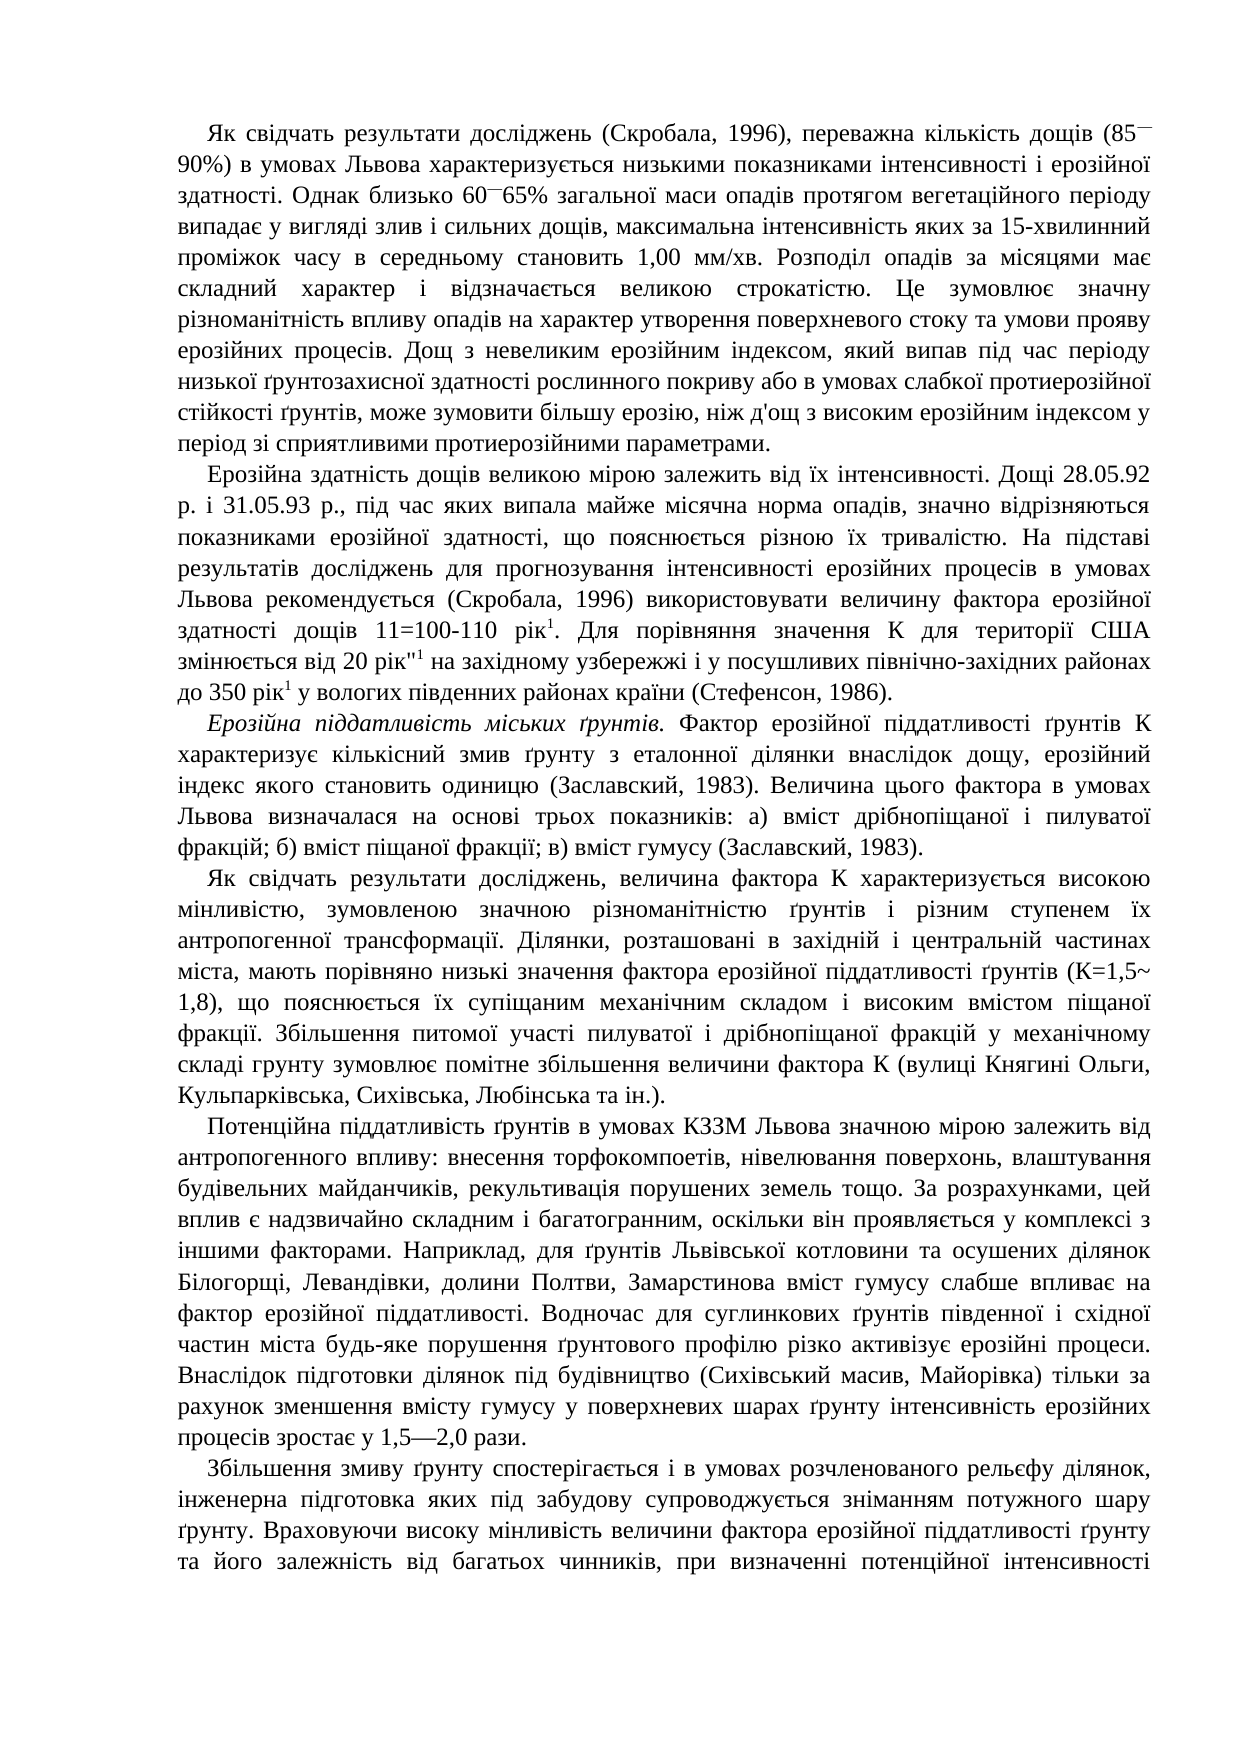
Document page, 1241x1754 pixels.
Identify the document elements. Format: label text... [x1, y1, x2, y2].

text Потенційна піддатливість ґрунтів в умовах КЗЗМ Львова значною мірою залежить від антропогенного впливу: внесення торфокомпоетів, нівелювання поверхонь, влаштування будівельних майданчиків, рекультивація порушених земель тощо. За розрахунками, цей вплив є надзвичайно складним і багатогранним, оскільки він проявляється у комплексі з іншими факторами. Наприклад, для ґрунтів Львівської котловини та осушених ділянок Білогорщі, Левандівки, долини Полтви, Замарстинова вміст гумусу слабше впливає на фактор ерозійної піддатливості. Водночас для суглинкових ґрунтів південної і східної частин міста будь-яке порушення ґрунтового профілю різко активізує ерозійні процеси. Внаслідок підготовки ділянок під будівництво (Сихівський масив, Майорівка) тільки за рахунок зменшення вмісту гумусу у поверхневих шарах ґрунту інтенсивність ерозійних процесів зростає у 1,5—2,0 рази. [177, 1111, 1152, 1451]
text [177, 1453, 1152, 1575]
text Ерозійна здатність дощів великою мірою залежить від їх інтенсивності. Дощі 28.05.92 р. і 31.05.93 р., під час яких випала майже місячна норма опадів, значно відрізняються показниками ерозійної здатності, що пояснюється різною їх тривалістю. На підставі результатів досліджень для прогнозування інтенсивності ерозійних процесів в умовах Львова рекомендується (Скробала, 1996) використовувати величину фактора ерозійної здатності дощів 11=100-110 рік1. Для порівняння значення К для території США змінюється від 20 рік"1 на західному узбережжі і у посушливих північно-західних районах до 350 рік1 у вологих південних районах країни (Стефенсон, 1986). [177, 459, 1152, 706]
text Ерозійна піддатливість міських ґрунтів. Фактор ерозійної піддатливості ґрунтів К характеризує кількісний змив ґрунту з еталонної ділянки внаслідок дощу, ерозійний індекс якого становить одиницю (Заславский, 1983). Величина цього фактора в умовах Львова визначалася на основі трьох показників: а) вміст дрібнопіщаної і пилуватої фракцій; б) вміст піщаної фракції; в) вміст гумусу (Заславский, 1983). [177, 708, 1152, 861]
text Як свідчать результати досліджень (Скробала, 1996), переважна кількість дощів (85—90%) в умовах Львова характеризується низькими показниками інтенсивності і ерозійної здатності. Однак близько 60—65% загальної маси опадів протягом вегетаційного періоду випадає у вигляді злив і сильних дощів, максимальна інтенсивність яких за 15-хвилинний проміжок часу в середньому становить 1,00 мм/хв. Розподіл опадів за місяцями має складний характер і відзначається великою строкатістю. Це зумовлює значну різноманітність впливу опадів на характер утворення поверхневого стоку та умови прояву ерозійних процесів. Дощ з невеликим ерозійним індексом, який випав під час періоду низької ґрунтозахисної здатності рослинного покриву або в умовах слабкої протиерозійної стійкості ґрунтів, може зумовити більшу ерозію, ніж д'ощ з високим ерозійним індексом у період зі сприятливими протиерозійними параметрами. [177, 118, 1152, 457]
text Як свідчать результати досліджень, величина фактора К характеризується високою мінливістю, зумовленою значною різноманітністю ґрунтів і різним ступенем їх антропогенної трансформації. Ділянки, розташовані в західній і центральній частинах міста, мають порівняно низькі значення фактора ерозійної піддатливості ґрунтів (К=1,5~ 1,8), що пояснюється їх супіщаним механічним складом і високим вмістом піщаної фракції. Збільшення питомої участі пилуватої і дрібнопіщаної фракцій у механічному складі грунту зумовлює помітне збільшення величини фактора К (вулиці Княгині Ольги, Кульпарківська, Сихівська, Любінська та ін.). [177, 863, 1152, 1109]
